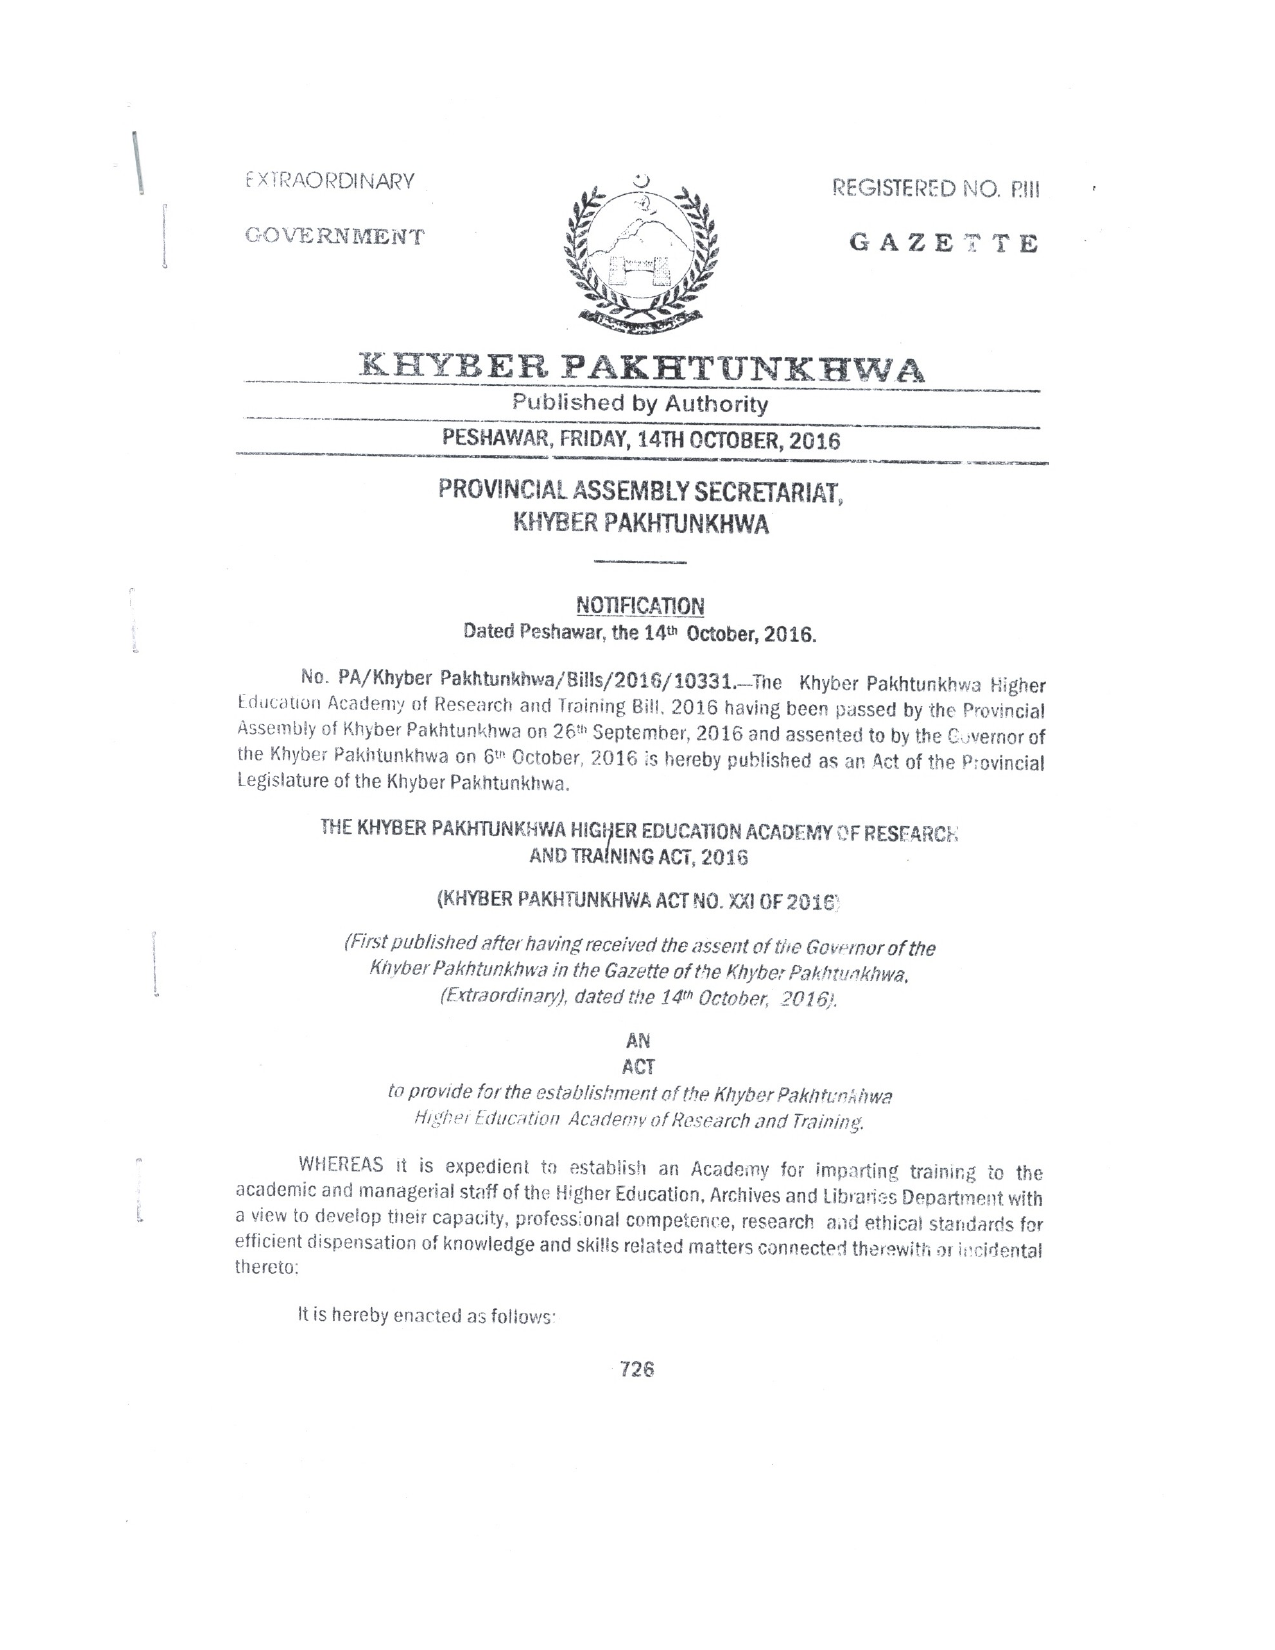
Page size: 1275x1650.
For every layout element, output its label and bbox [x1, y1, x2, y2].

picture [104, 83, 1167, 1553]
